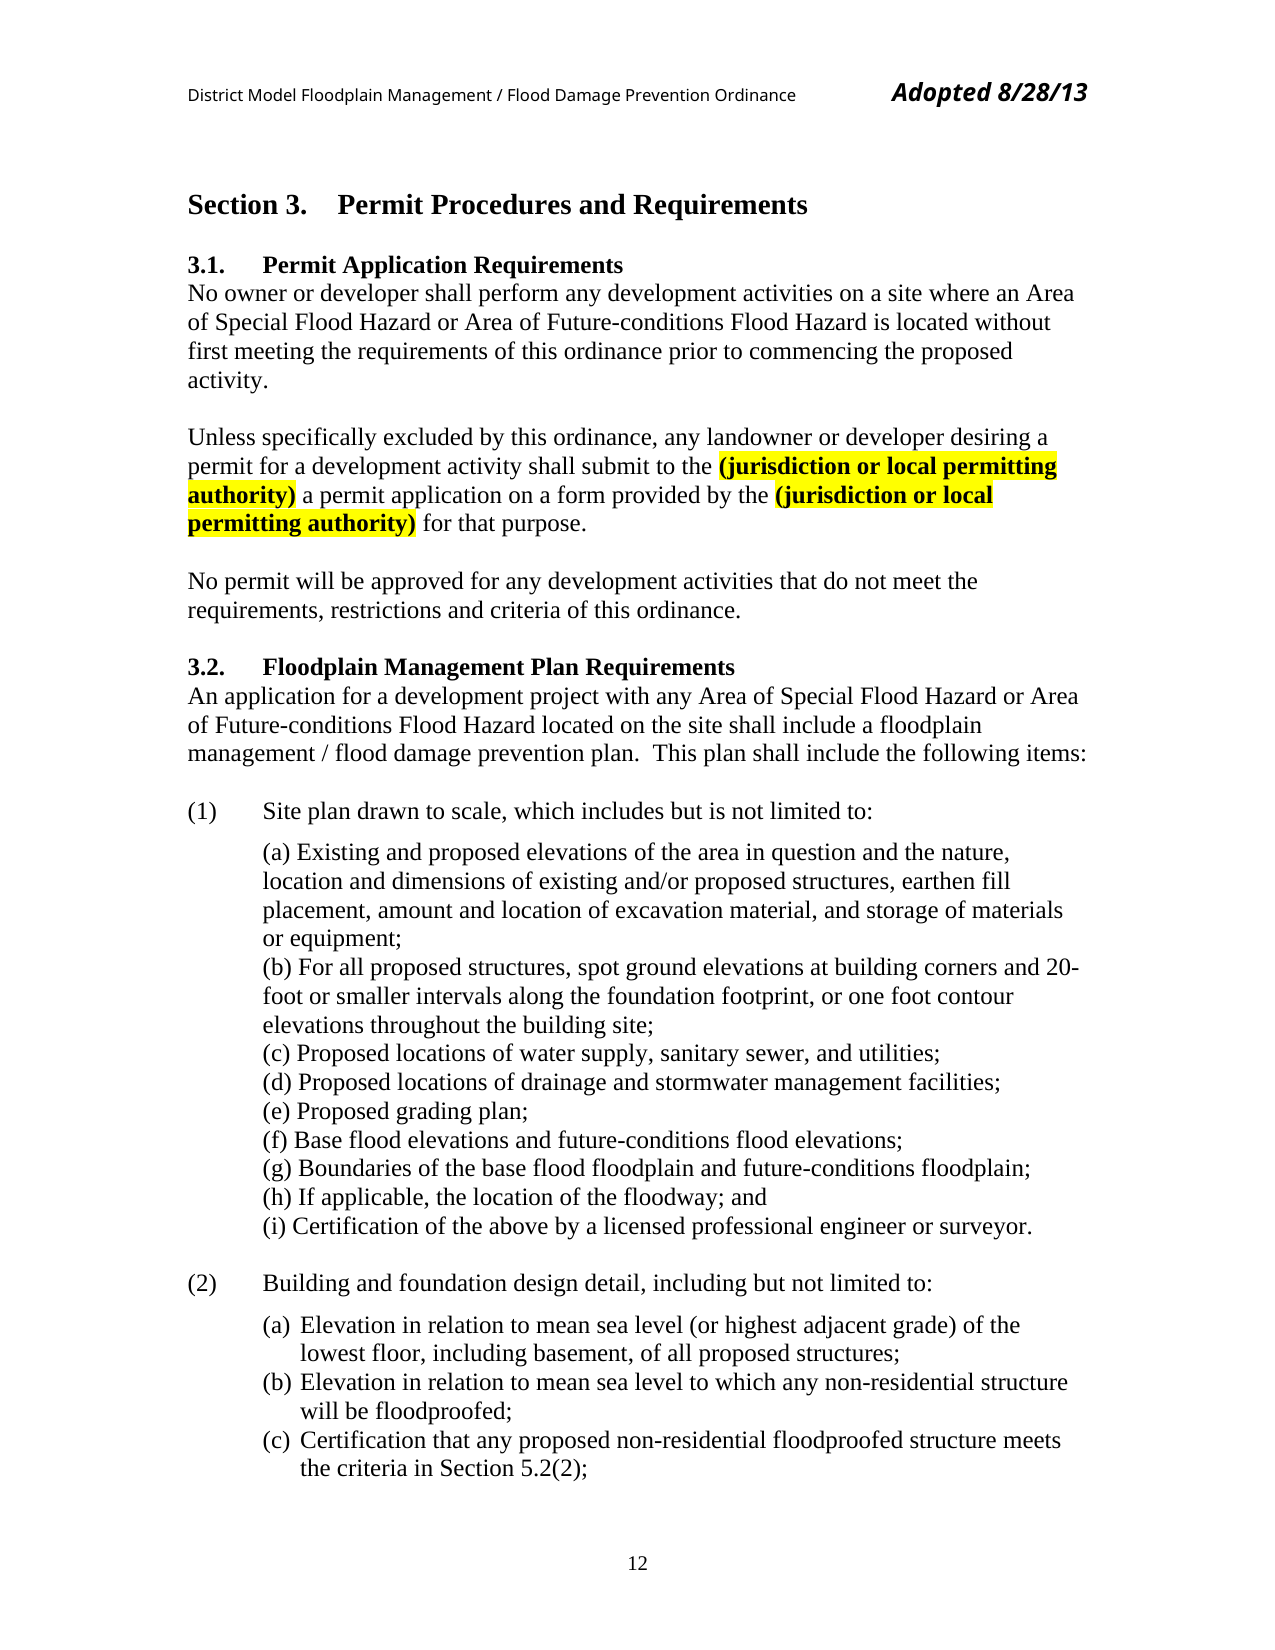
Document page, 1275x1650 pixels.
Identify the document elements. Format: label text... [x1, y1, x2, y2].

list Elevation in relation to mean sea level to which any non-residential structure will be floodproofed; [262, 1367, 1087, 1425]
text No owner or developer shall perform any development activities on a site where an Area of Special Flood Hazard or Area of Future-conditions Flood Hazard is located without first meeting the requirements of this ordinance prior to commencing the proposed activity. [187, 278, 1087, 393]
text (h) If applicable, the location of the floodway; and [262, 1182, 1087, 1211]
text (a) Existing and proposed elevations of the area in question and the nature, location and dimensions of existing and/or proposed structures, earthen fill placement, amount and location of excavation material, and storage of materials or equipment; [262, 837, 1087, 952]
text Unless specifically excluded by this ordinance, any landowner or developer desiring a permit for a development activity shall submit to the (jurisdiction or local permitting authority) a permit application on a form provided by the (jurisdiction or local permitting authority) for that purpose. [187, 422, 1087, 537]
text (f) Base flood elevations and future-conditions flood elevations; [262, 1125, 1087, 1153]
list Certification that any proposed non-residential floodproofed structure meets the criteria in Section 5.2(2); [262, 1425, 1087, 1482]
text (c) Proposed locations of water supply, sanitary sewer, and utilities; [262, 1038, 1087, 1067]
text (1) Site plan drawn to scale, which includes but is not limited to: [187, 796, 1087, 825]
subtitle Section 3. Permit Procedures and Requirements [187, 187, 1087, 221]
text No permit will be approved for any development activities that do not meet the requirements, restrictions and criteria of this ordinance. [187, 566, 1087, 623]
list Elevation in relation to mean sea level (or highest adjacent grade) of the lowest floor, including basement, of all proposed structures; [262, 1310, 1087, 1367]
text (e) Proposed grading plan; [262, 1096, 1087, 1125]
text An application for a development project with any Area of Special Flood Hazard or Area of Future-conditions Flood Hazard located on the site shall include a floodplain management / flood damage prevention plan. This plan shall include the following items: [187, 681, 1087, 767]
text 3.2. Floodplain Management Plan Requirements [187, 652, 1087, 681]
text (b) For all proposed structures, spot ground elevations at building corners and 20-foot or smaller intervals along the foundation footprint, or one foot contour elevations throughout the building site; [262, 952, 1087, 1038]
text (d) Proposed locations of drainage and stormwater management facilities; [262, 1067, 1087, 1096]
text (i) Certification of the above by a licensed professional engineer or surveyor. [262, 1211, 1087, 1240]
text (g) Boundaries of the base flood floodplain and future-conditions floodplain; [262, 1153, 1087, 1182]
text (2) Building and foundation design detail, including but not limited to: [187, 1268, 1087, 1297]
text 3.1. Permit Application Requirements [187, 250, 1087, 278]
